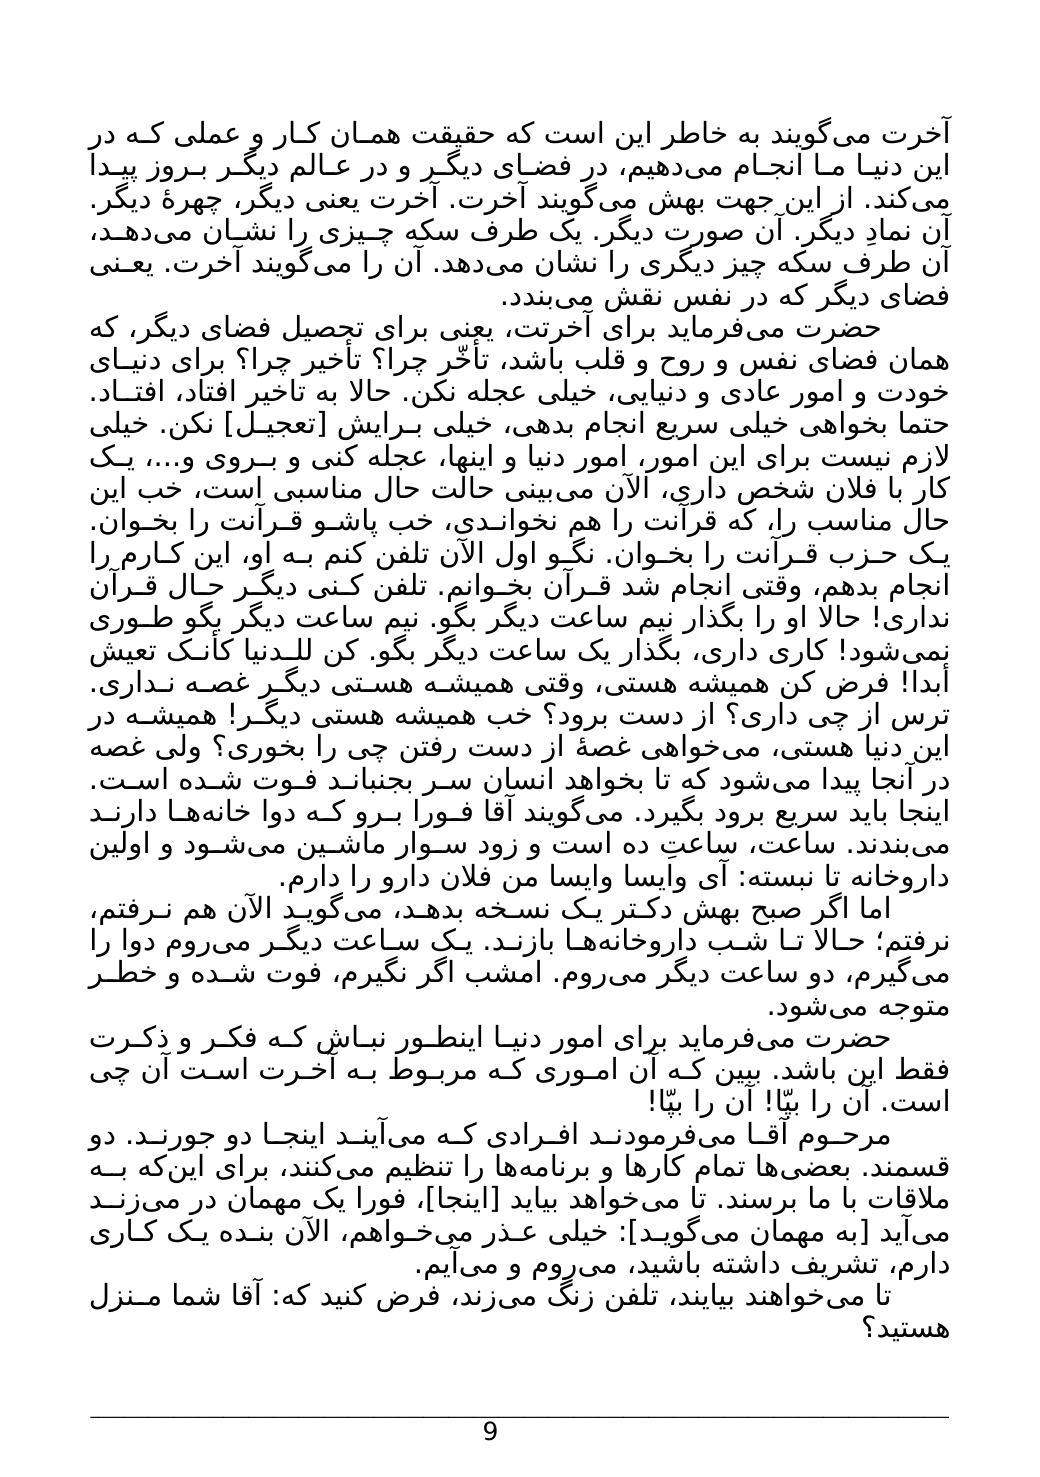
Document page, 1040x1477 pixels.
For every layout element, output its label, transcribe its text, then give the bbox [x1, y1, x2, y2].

text مرحوم آقا می‌فرمودند افرادی که می‌آیند اینجا دو جورند. دو قسمند. بعضی‌ها تمام کارها و برنامه‌ها را تنظیم می‌کنند، برای این‌که به ملاقات با ما برسند. تا می‌خواهد بیاید [اینجا]، فورا یک مهمان در می‌زند می‌آید [به مهمان می‌گوید]: خیلی عذر می‌خواهم، الآن بنده یک کاری دارم، تشریف داشته باشید، می‌روم و می‌آیم. [89, 1119, 951, 1280]
text اما اگر صبح بهش دکتر یک نسخه بدهد، می‌گوید الآن هم نرفتم، نرفتم؛ حالا تا شب داروخانه‌ها بازند. یک ساعت دیگر می‌روم دوا را می‌گیرم، دو ساعت دیگر می‌روم. امشب اگر نگیرم، فوت شده و خطر متوجه می‌شود. [89, 893, 951, 1022]
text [89, 118, 951, 312]
text تا می‌خواهند بیایند، تلفن زنگ می‌زند، فرض کنید که: آقا شما منزل هستید؟ [89, 1280, 951, 1344]
text حضرت می‌فرماید برای امور دنیا اینطور نباش که فکر و ذکرت فقط این باشد. ببین که آن اموری که مربوط به آخرت است آن چی است. آن را بپّا! آن را بپّا! [89, 1022, 951, 1119]
text حضرت می‌فرماید برای آخرتت، یعنی برای تحصیل فضای دیگر، که همان فضای نفس و روح و قلب باشد، تأخّر چرا؟ تأخیر چرا؟ برای دنیای خودت و امور عادی و دنیایی، خیلی عجله نکن. حالا به تاخیر افتاد، افتاد. حتما بخواهی خیلی سریع انجام بدهی، خیلی برایش [تعجیل] نکن. خیلی لازم نیست برای این امور، امور دنیا و اینها، عجله کنی و بروی و...، یک کار با فلان شخص داری، الآن می‌بینی حالت حال مناسبی است، خب این حال مناسب را، که قرآنت را هم نخواندی، خب پاشو قرآنت را بخوان. یک حزب قرآنت را بخوان. نگو اول الآن تلفن کنم به او، این کارم را انجام بدهم، وقتی انجام شد قرآن بخوانم. تلفن کنی دیگر حال قرآن نداری! حالا او را بگذار نیم ساعت دیگر بگو. نیم ساعت دیگر بگو طوری نمی‌شود! کاری داری، بگذار یک ساعت دیگر بگو. کن للدنیا کأنک تعیش أبدا! فرض کن همیشه هستی، وقتی همیشه هستی دیگر غصه نداری. ترس از چی داری؟ از دست برود؟ خب همیشه هستی دیگر! همیشه در این دنیا هستی، می‌خواهی غصۀ از دست رفتن چی را بخوری؟ ولی غصه در آنجا پیدا می‌شود که تا بخواهد انسان سر بجنباند فوت شده است. اینجا باید سریع برود بگیرد. می‌گویند آقا فورا برو که دوا خانه‌ها دارند می‌بندند. ساعت، ساعتِ ده است و زود سوار ماشین می‌شود و اولین داروخانه تا نبسته: آی وایسا وایسا من فلان دارو را دارم. [89, 312, 951, 893]
